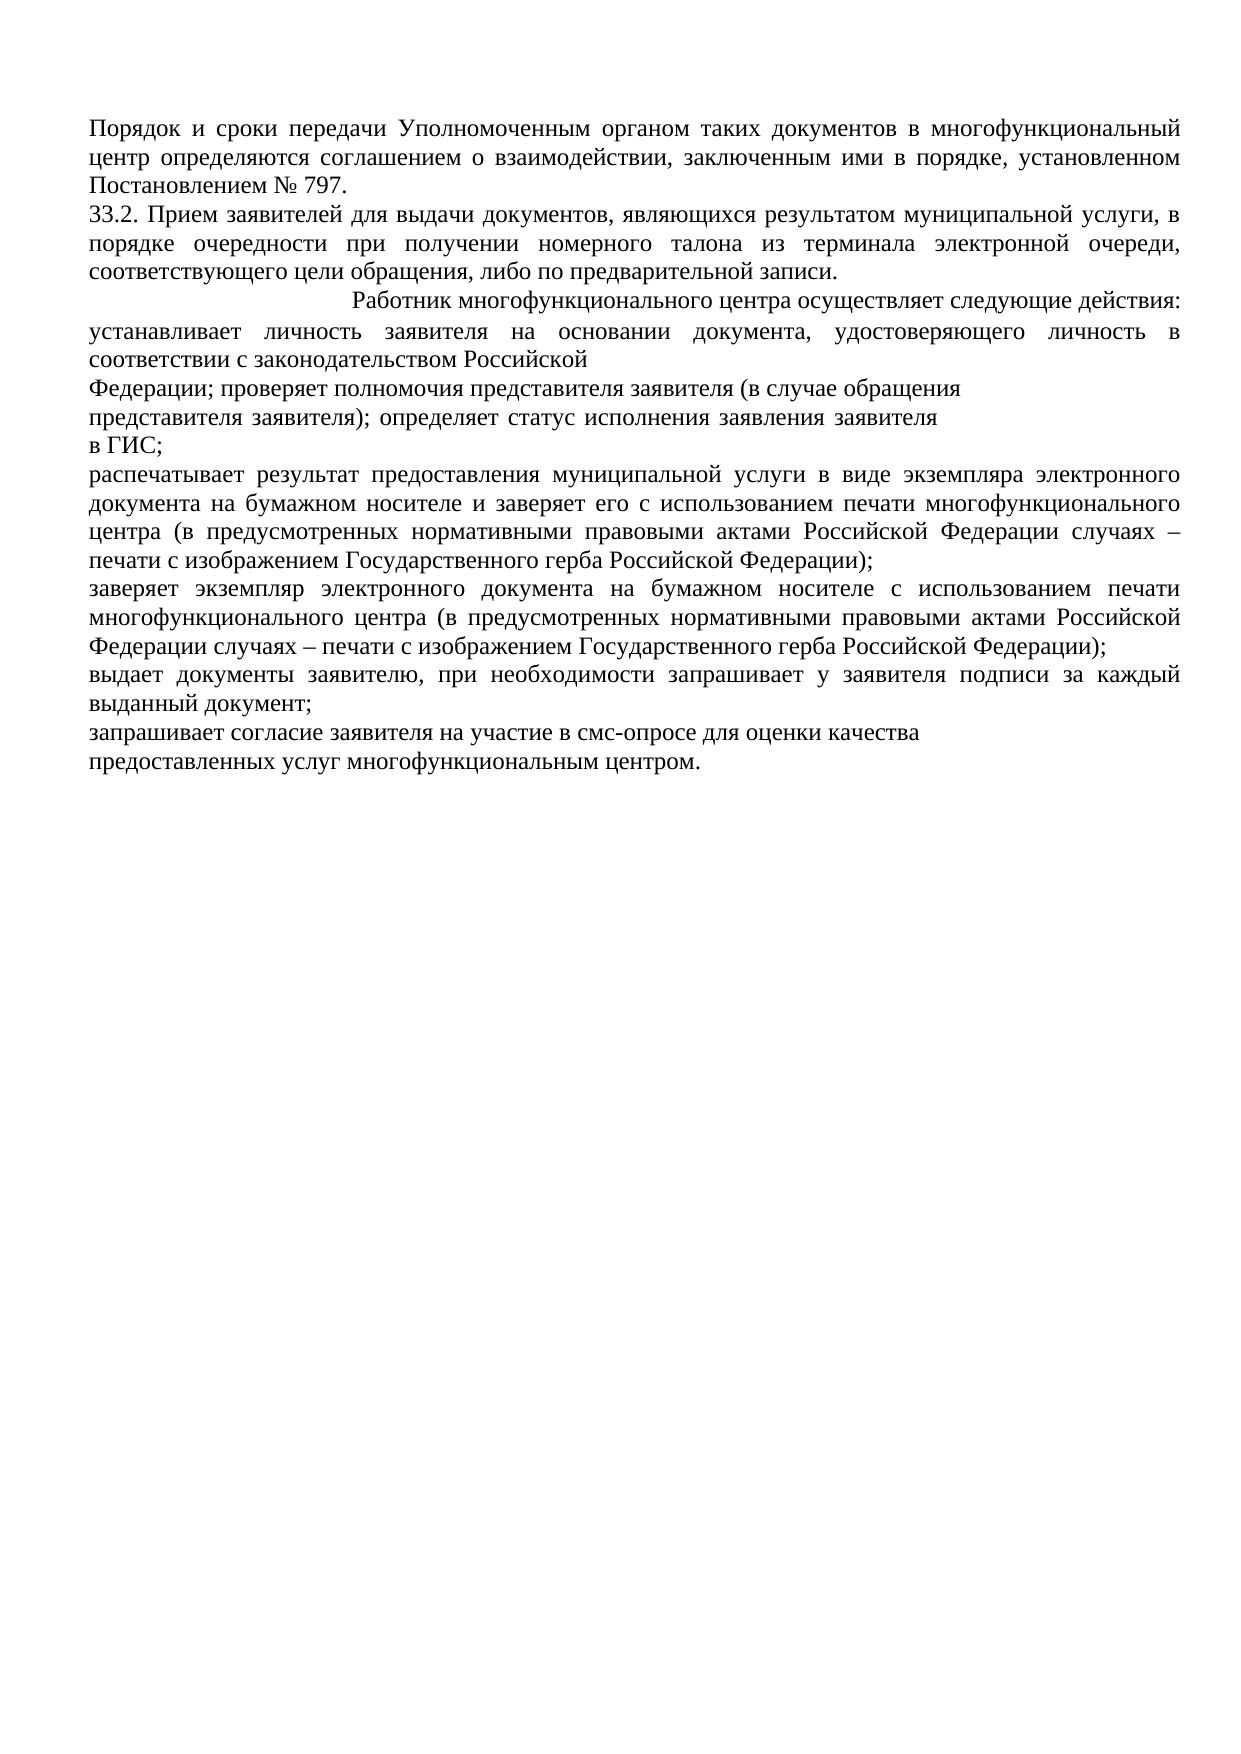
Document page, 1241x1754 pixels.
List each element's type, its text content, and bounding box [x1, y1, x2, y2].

text заверяет экземпляр электронного документа на бумажном носителе с использованием печати многофункционального центра (в предусмотренных нормативными правовыми актами Российской Федерации случаях – печати с изображением Государственного герба Российской Федерации); [89, 574, 1182, 659]
text Федерации; проверяет полномочия представителя заявителя (в случае обращения [89, 374, 1182, 402]
text представителя заявителя); определяет статус исполнения заявления заявителя в ГИС; [89, 402, 938, 459]
text распечатывает результат предоставления муниципальной услуги в виде экземпляра электронного документа на бумажном носителе и заверяет его с использованием печати многофункционального центра (в предусмотренных нормативными правовыми актами Российской Федерации случаях – печати с изображением Государственного герба Российской Федерации); [89, 460, 1182, 574]
text Порядок и сроки передачи Уполномоченным органом таких документов в многофункциональный центр определяются соглашением о взаимодействии, заключенным ими в порядке, установленном Постановлением № 797. [89, 114, 1182, 199]
text Работник многофункционального центра осуществляет следующие действия: [89, 285, 1182, 314]
text 33.2. Прием заявителей для выдачи документов, являющихся результатом муниципальной услуги, в порядке очередности при получении номерного талона из терминала электронной очереди, соответствующего цели обращения, либо по предварительной записи. [89, 199, 1182, 285]
text предоставленных услуг многофункциональным центром. [89, 746, 1181, 775]
text устанавливает личность заявителя на основании документа, удостоверяющего личность в соответствии с законодательством Российской [89, 316, 1182, 373]
text выдает документы заявителю, при необходимости запрашивает у заявителя подписи за каждый выданный документ; [89, 660, 1182, 717]
text запрашивает согласие заявителя на участие в смс-опросе для оценки качества [89, 717, 1182, 746]
